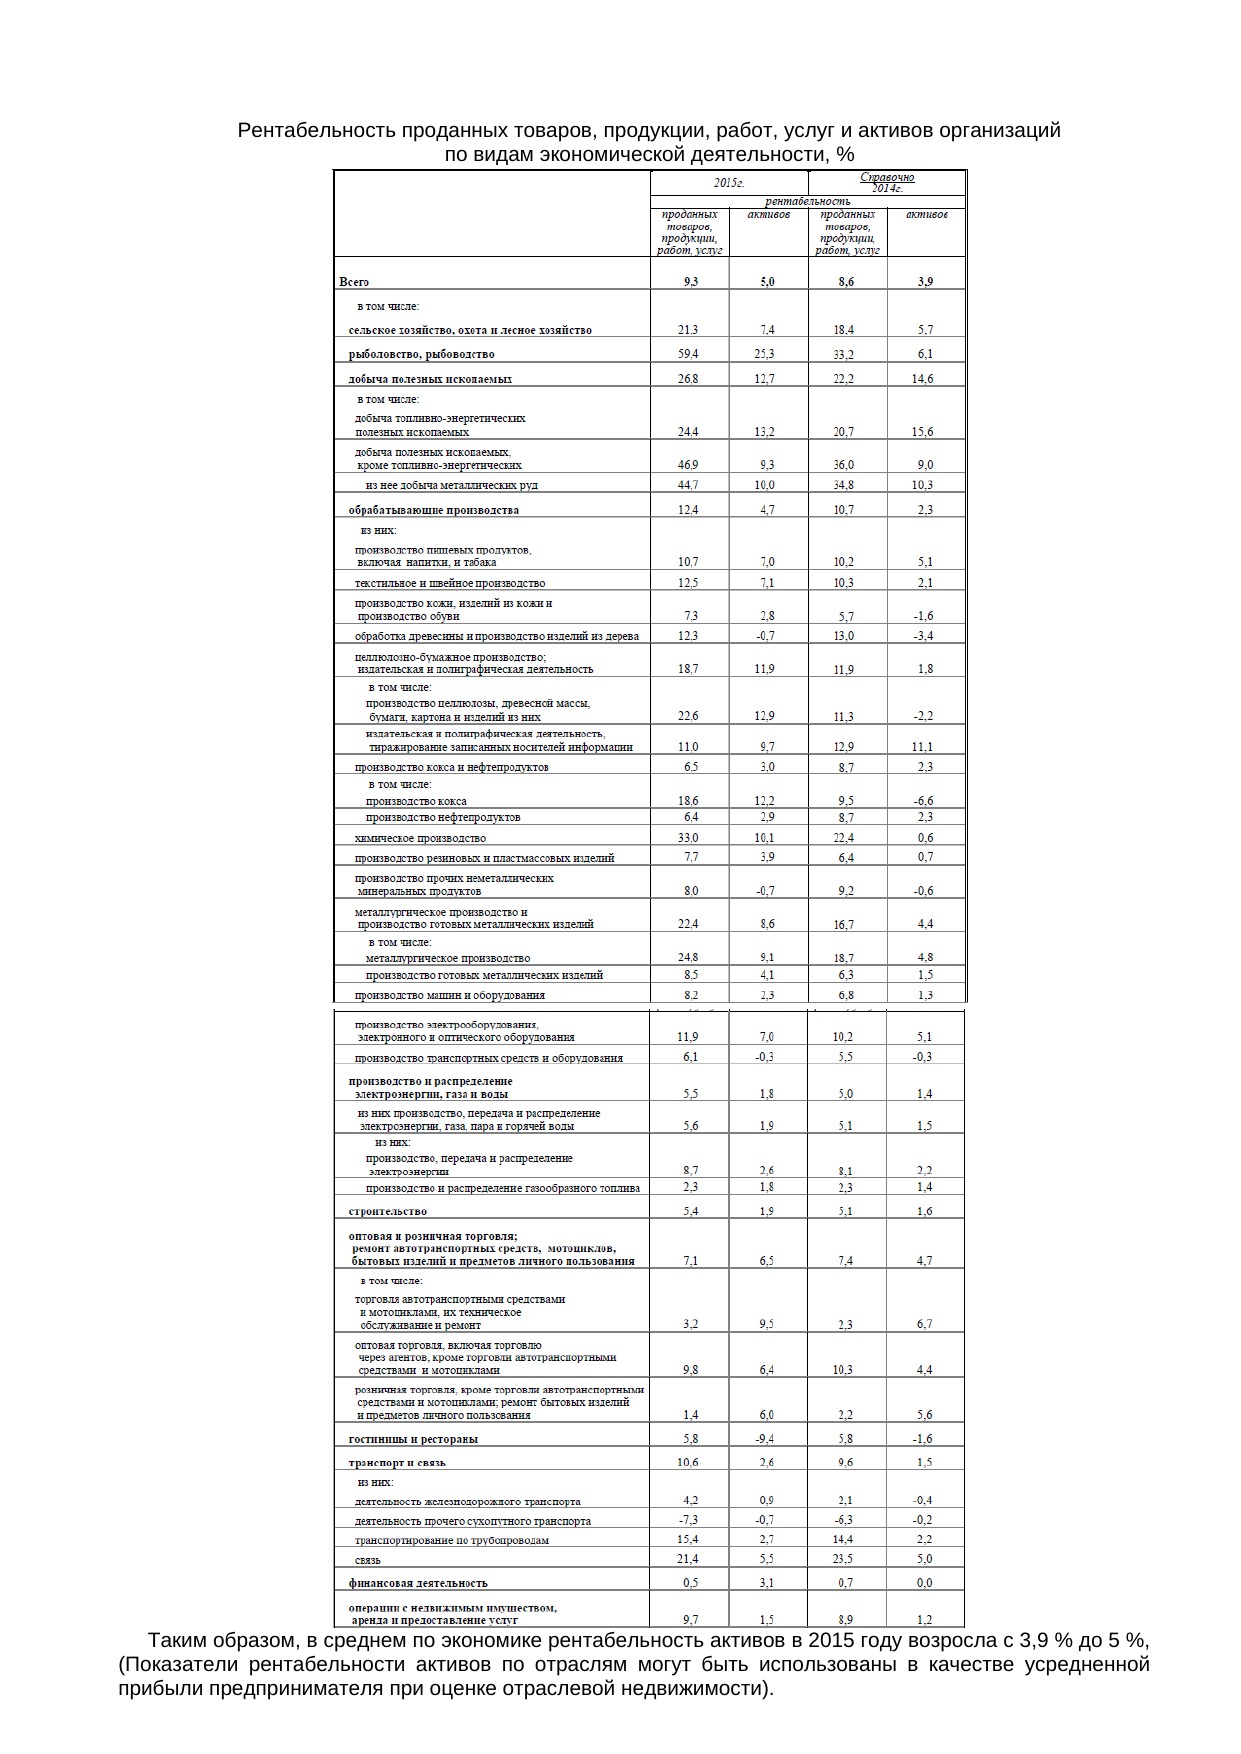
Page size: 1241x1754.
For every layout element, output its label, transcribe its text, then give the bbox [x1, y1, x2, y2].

text Рентабельность проданных товаров, продукции, работ, услуг и активов организаций [118, 118, 1152, 142]
picture [328, 165, 971, 1628]
text Таким образом, в среднем по экономике рентабельность активов в 2015 году возросла с 3,9 % до 5 %, (Показатели рентабельности активов по отраслям могут быть использованы в качестве усредненной прибыли предпринимателя при оценке отраслевой недвижимости). [118, 1628, 1152, 1699]
text по видам экономической деятельности, % [118, 142, 1152, 166]
